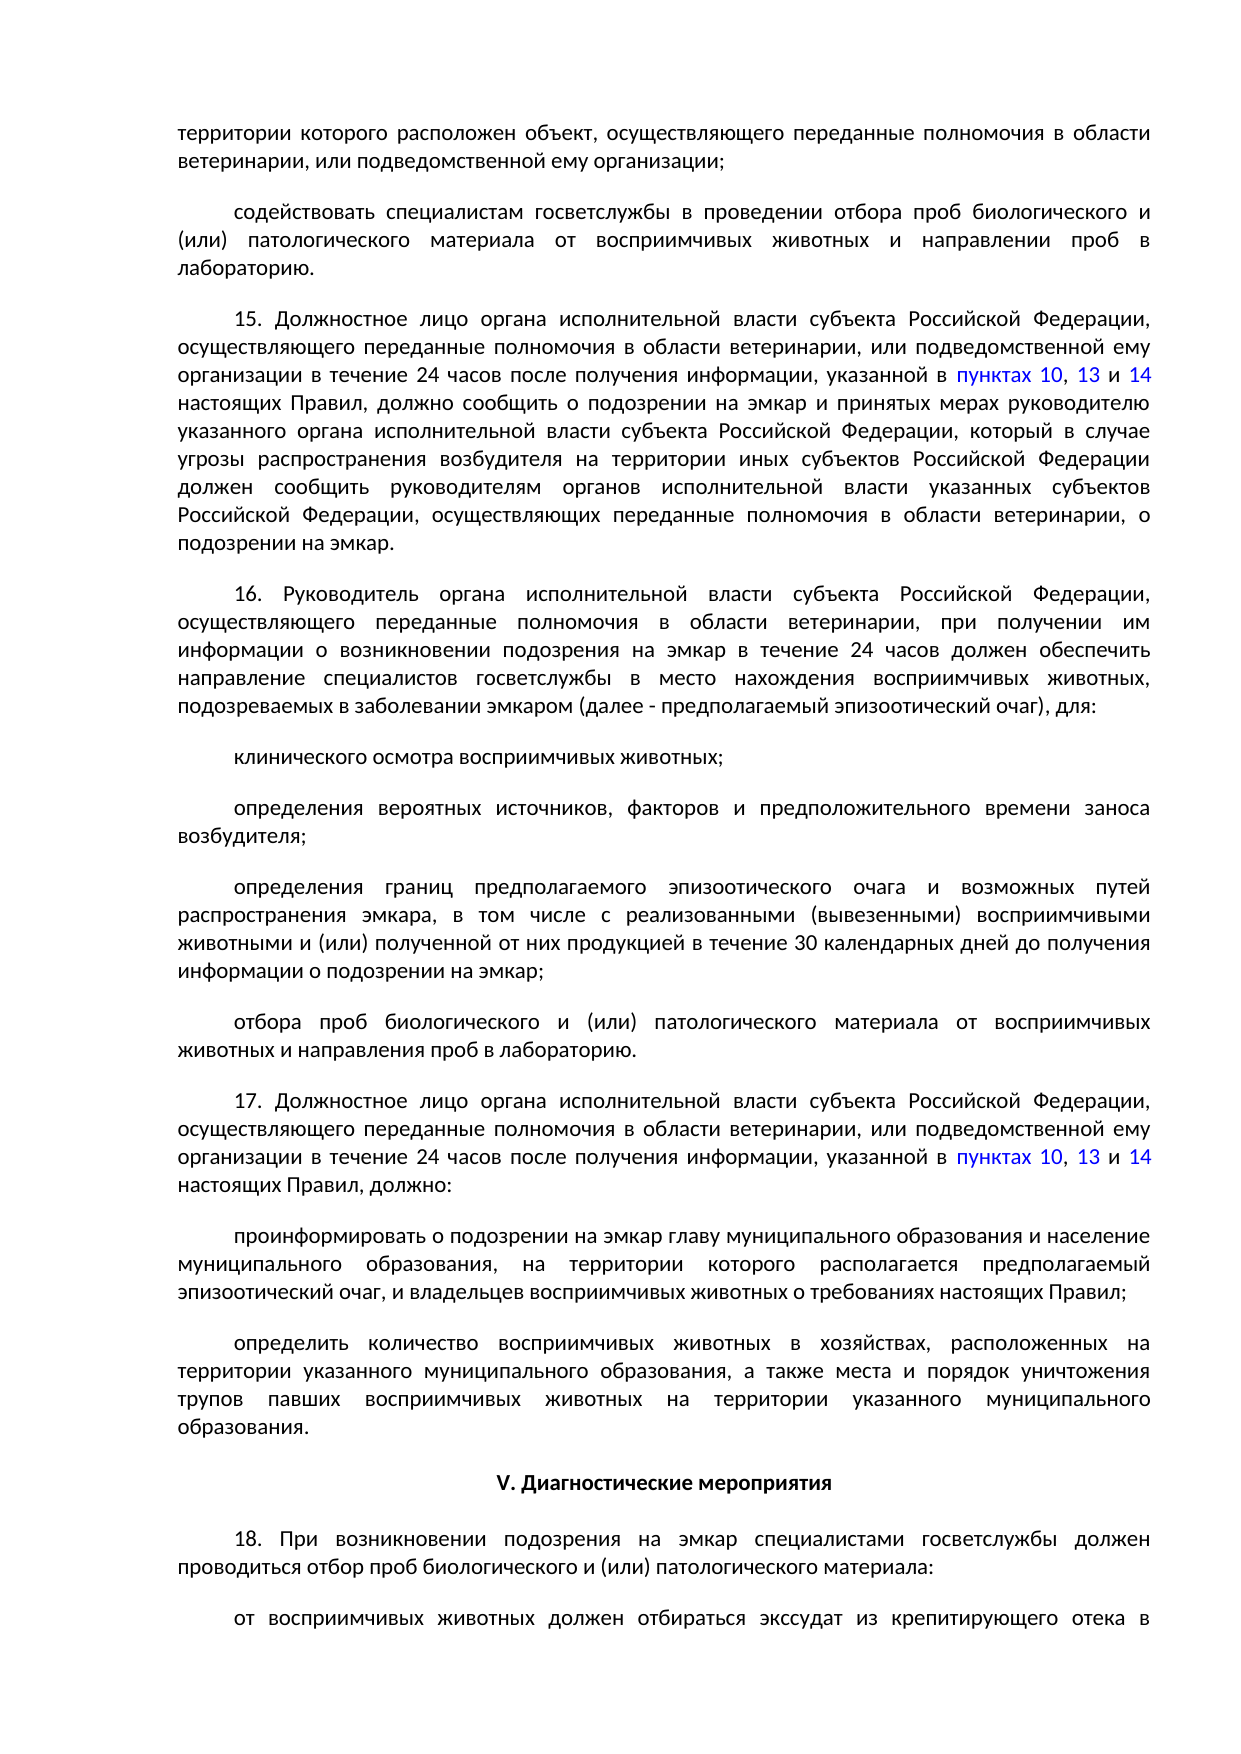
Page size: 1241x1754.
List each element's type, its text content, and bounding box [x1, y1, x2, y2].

title V. Диагностические мероприятия [177, 1468, 1152, 1496]
text 15. Должностное лицо органа исполнительной власти субъекта Российской Федерации, осуществляющего переданные полномочия в области ветеринарии, или подведомственной ему организации в течение 24 часов после получения информации, указанной в пунктах 10, 13 и 14 настоящих Правил, должно сообщить о подозрении на эмкар и принятых мерах руководителю указанного органа исполнительной власти субъекта Российской Федерации, который в случае угрозы распространения возбудителя на территории иных субъектов Российской Федерации должен сообщить руководителям органов исполнительной власти указанных субъектов Российской Федерации, осуществляющих переданные полномочия в области ветеринарии, о подозрении на эмкар. [177, 304, 1152, 556]
text 17. Должностное лицо органа исполнительной власти субъекта Российской Федерации, осуществляющего переданные полномочия в области ветеринарии, или подведомственной ему организации в течение 24 часов после получения информации, указанной в пунктах 10, 13 и 14 настоящих Правил, должно: [177, 1086, 1152, 1198]
text содействовать специалистам госветслужбы в проведении отбора проб биологического и (или) патологического материала от восприимчивых животных и направлении проб в лабораторию. [177, 197, 1152, 281]
text 16. Руководитель органа исполнительной власти субъекта Российской Федерации, осуществляющего переданные полномочия в области ветеринарии, при получении им информации о возникновении подозрения на эмкар в течение 24 часов должен обеспечить направление специалистов госветслужбы в место нахождения восприимчивых животных, подозреваемых в заболевании эмкаром (далее - предполагаемый эпизоотический очаг), для: [177, 579, 1152, 719]
text клинического осмотра восприимчивых животных; [177, 742, 1152, 770]
text 18. При возникновении подозрения на эмкар специалистами госветслужбы должен проводиться отбор проб биологического и (или) патологического материала: [177, 1524, 1152, 1580]
text определения вероятных источников, факторов и предположительного времени заноса возбудителя; [177, 793, 1152, 849]
text проинформировать о подозрении на эмкар главу муниципального образования и население муниципального образования, на территории которого располагается предполагаемый эпизоотический очаг, и владельцев восприимчивых животных о требованиях настоящих Правил; [177, 1221, 1152, 1305]
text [177, 118, 1152, 174]
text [177, 1603, 1152, 1631]
text отбора проб биологического и (или) патологического материала от восприимчивых животных и направления проб в лабораторию. [177, 1007, 1152, 1063]
text определить количество восприимчивых животных в хозяйствах, расположенных на территории указанного муниципального образования, а также места и порядок уничтожения трупов павших восприимчивых животных на территории указанного муниципального образования. [177, 1328, 1152, 1440]
text определения границ предполагаемого эпизоотического очага и возможных путей распространения эмкара, в том числе с реализованными (вывезенными) восприимчивыми животными и (или) полученной от них продукцией в течение 30 календарных дней до получения информации о подозрении на эмкар; [177, 872, 1152, 984]
